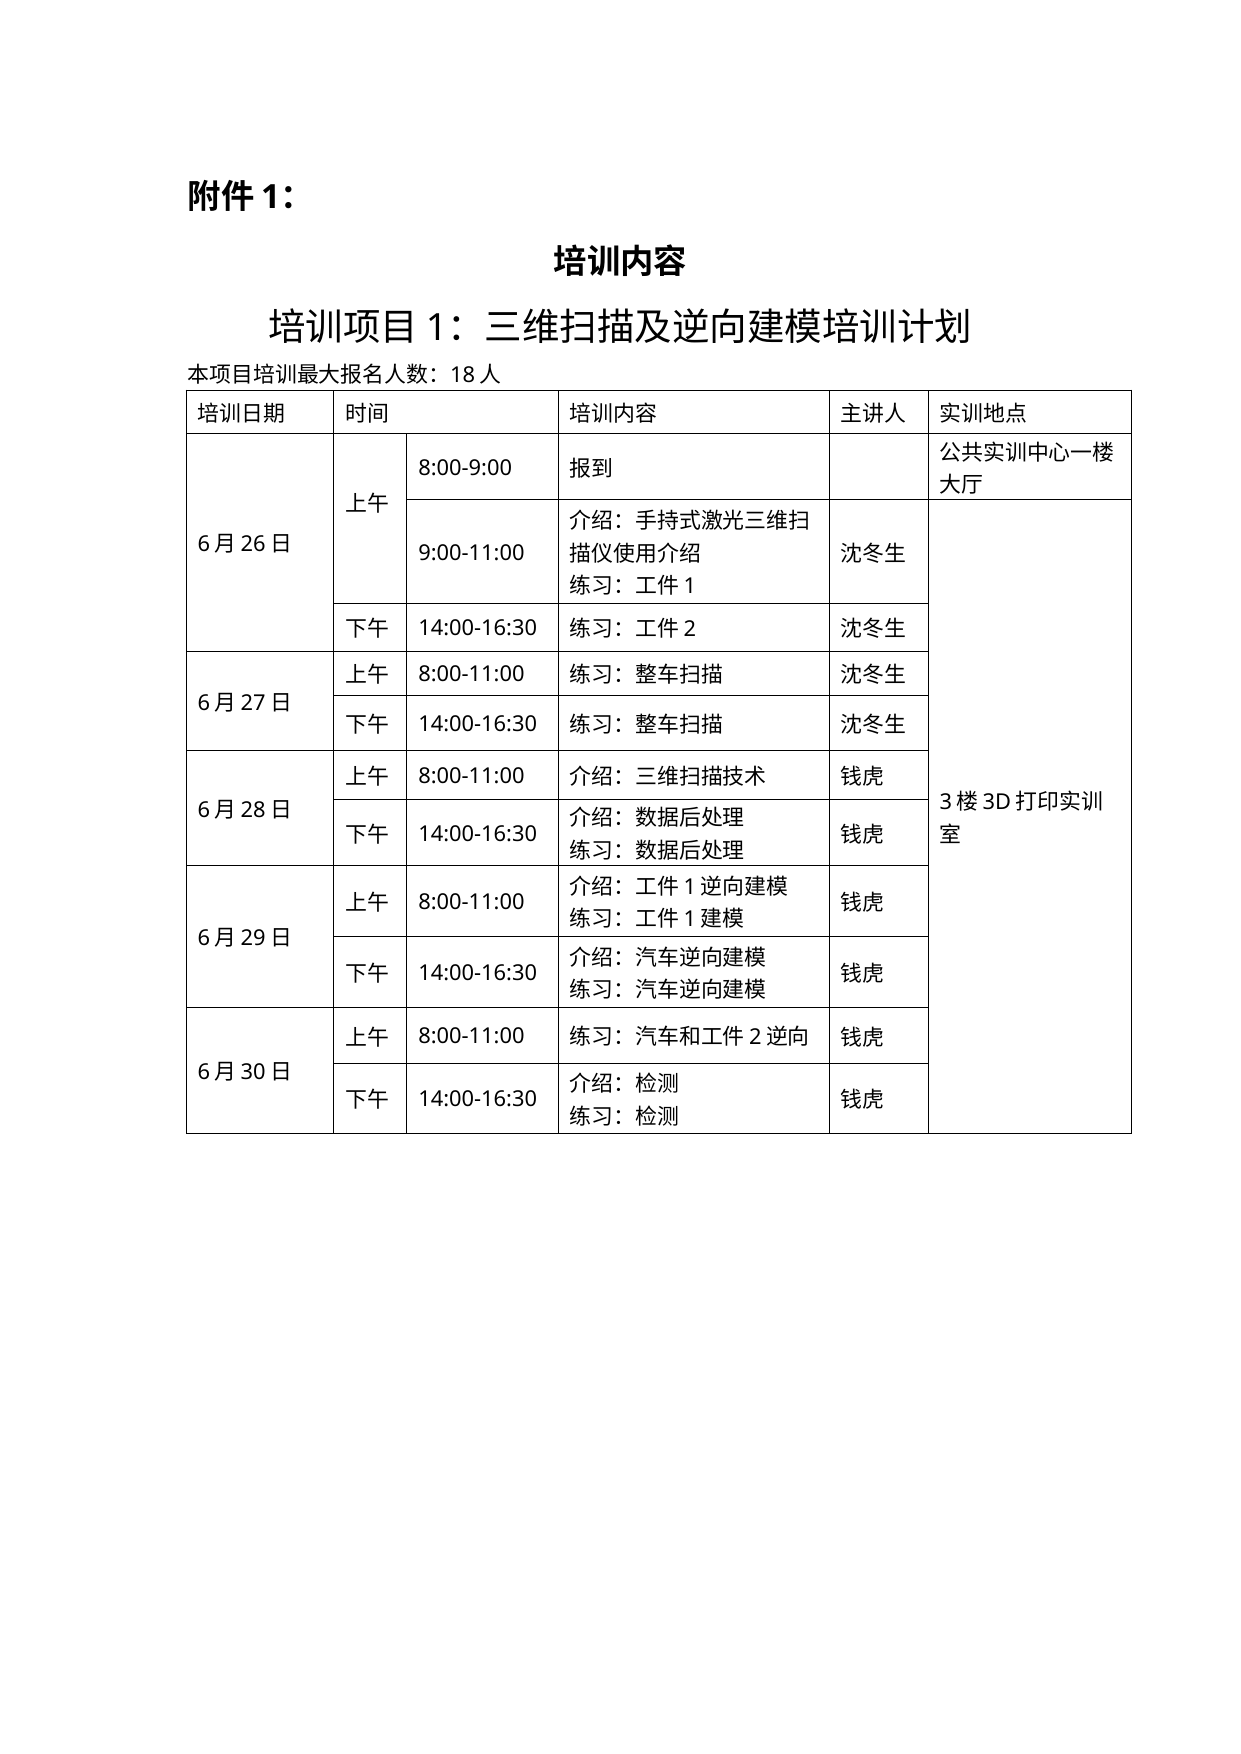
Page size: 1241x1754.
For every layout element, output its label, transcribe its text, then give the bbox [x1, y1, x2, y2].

text 附件1： [187, 162, 1053, 227]
table_cell 8:00-11:00 [407, 866, 558, 936]
table_cell 下午 [334, 1064, 406, 1133]
table_cell 钱虎 [830, 800, 928, 865]
table_cell 沈冬生 [830, 604, 928, 651]
table_cell 6月28日 [187, 751, 333, 865]
table_cell 8:00-11:00 [407, 751, 558, 799]
table_cell 钱虎 [830, 751, 928, 799]
table_cell 练习：整车扫描 [559, 696, 829, 750]
table_cell 下午 [334, 604, 406, 651]
table_cell 上午 [334, 652, 406, 695]
table_cell 介绍：汽车逆向建模 练习：汽车逆向建模 [559, 937, 829, 1007]
text 本项目培训最大报名人数：18人 [187, 357, 1053, 389]
table_cell 8:00-9:00 [407, 434, 558, 499]
table_cell 下午 [334, 937, 406, 1007]
table_cell 6月27日 [187, 652, 333, 750]
table_cell 6月29日 [187, 866, 333, 1007]
table_header 主讲人 [830, 391, 928, 433]
table_cell 介绍：检测 练习：检测 [559, 1064, 829, 1133]
table_cell 沈冬生 [830, 696, 928, 750]
table_header 培训内容 [559, 391, 829, 433]
table_cell 14:00-16:30 [407, 696, 558, 750]
table_cell 练习：汽车和工件2逆向 [559, 1008, 829, 1063]
table_cell 上午 [334, 434, 406, 603]
table_cell 6月30日 [187, 1008, 333, 1133]
table_cell 钱虎 [830, 866, 928, 936]
table_header 培训日期 [187, 391, 333, 433]
table_cell 14:00-16:30 [407, 1064, 558, 1133]
table_header 时间 [334, 391, 558, 433]
table_cell 练习：整车扫描 [559, 652, 829, 695]
table_cell 下午 [334, 696, 406, 750]
table_cell 8:00-11:00 [407, 1008, 558, 1063]
table_cell 沈冬生 [830, 652, 928, 695]
table_cell 14:00-16:30 [407, 800, 558, 865]
table_cell 练习：工件2 [559, 604, 829, 651]
text 培训内容 [187, 227, 1053, 292]
text 培训项目1：三维扫描及逆向建模培训计划 [187, 292, 1053, 357]
table_cell 沈冬生 [830, 500, 928, 603]
table_cell 6月26日 [187, 434, 333, 651]
table_cell 钱虎 [830, 937, 928, 1007]
table_cell [830, 434, 928, 499]
table_cell 上午 [334, 1008, 406, 1063]
table_cell 钱虎 [830, 1064, 928, 1133]
table_cell 14:00-16:30 [407, 604, 558, 651]
table_cell 上午 [334, 866, 406, 936]
table_cell 介绍：手持式激光三维扫描仪使用介绍 练习：工件1 [559, 500, 829, 603]
table_cell 介绍：三维扫描技术 [559, 751, 829, 799]
table_cell 8:00-11:00 [407, 652, 558, 695]
table_cell 报到 [559, 434, 829, 499]
table_cell 下午 [334, 800, 406, 865]
table_header 实训地点 [929, 391, 1131, 433]
table_cell 9:00-11:00 [407, 500, 558, 603]
table_cell 14:00-16:30 [407, 937, 558, 1007]
table_cell 介绍：数据后处理 练习：数据后处理 [559, 800, 829, 865]
table_cell 钱虎 [830, 1008, 928, 1063]
table_cell 介绍：工件1逆向建模 练习：工件1建模 [559, 866, 829, 936]
table_cell 公共实训中心一楼大厅 [929, 434, 1131, 499]
table_cell 3楼3D打印实训室 [929, 500, 1131, 1133]
table_cell 上午 [334, 751, 406, 799]
